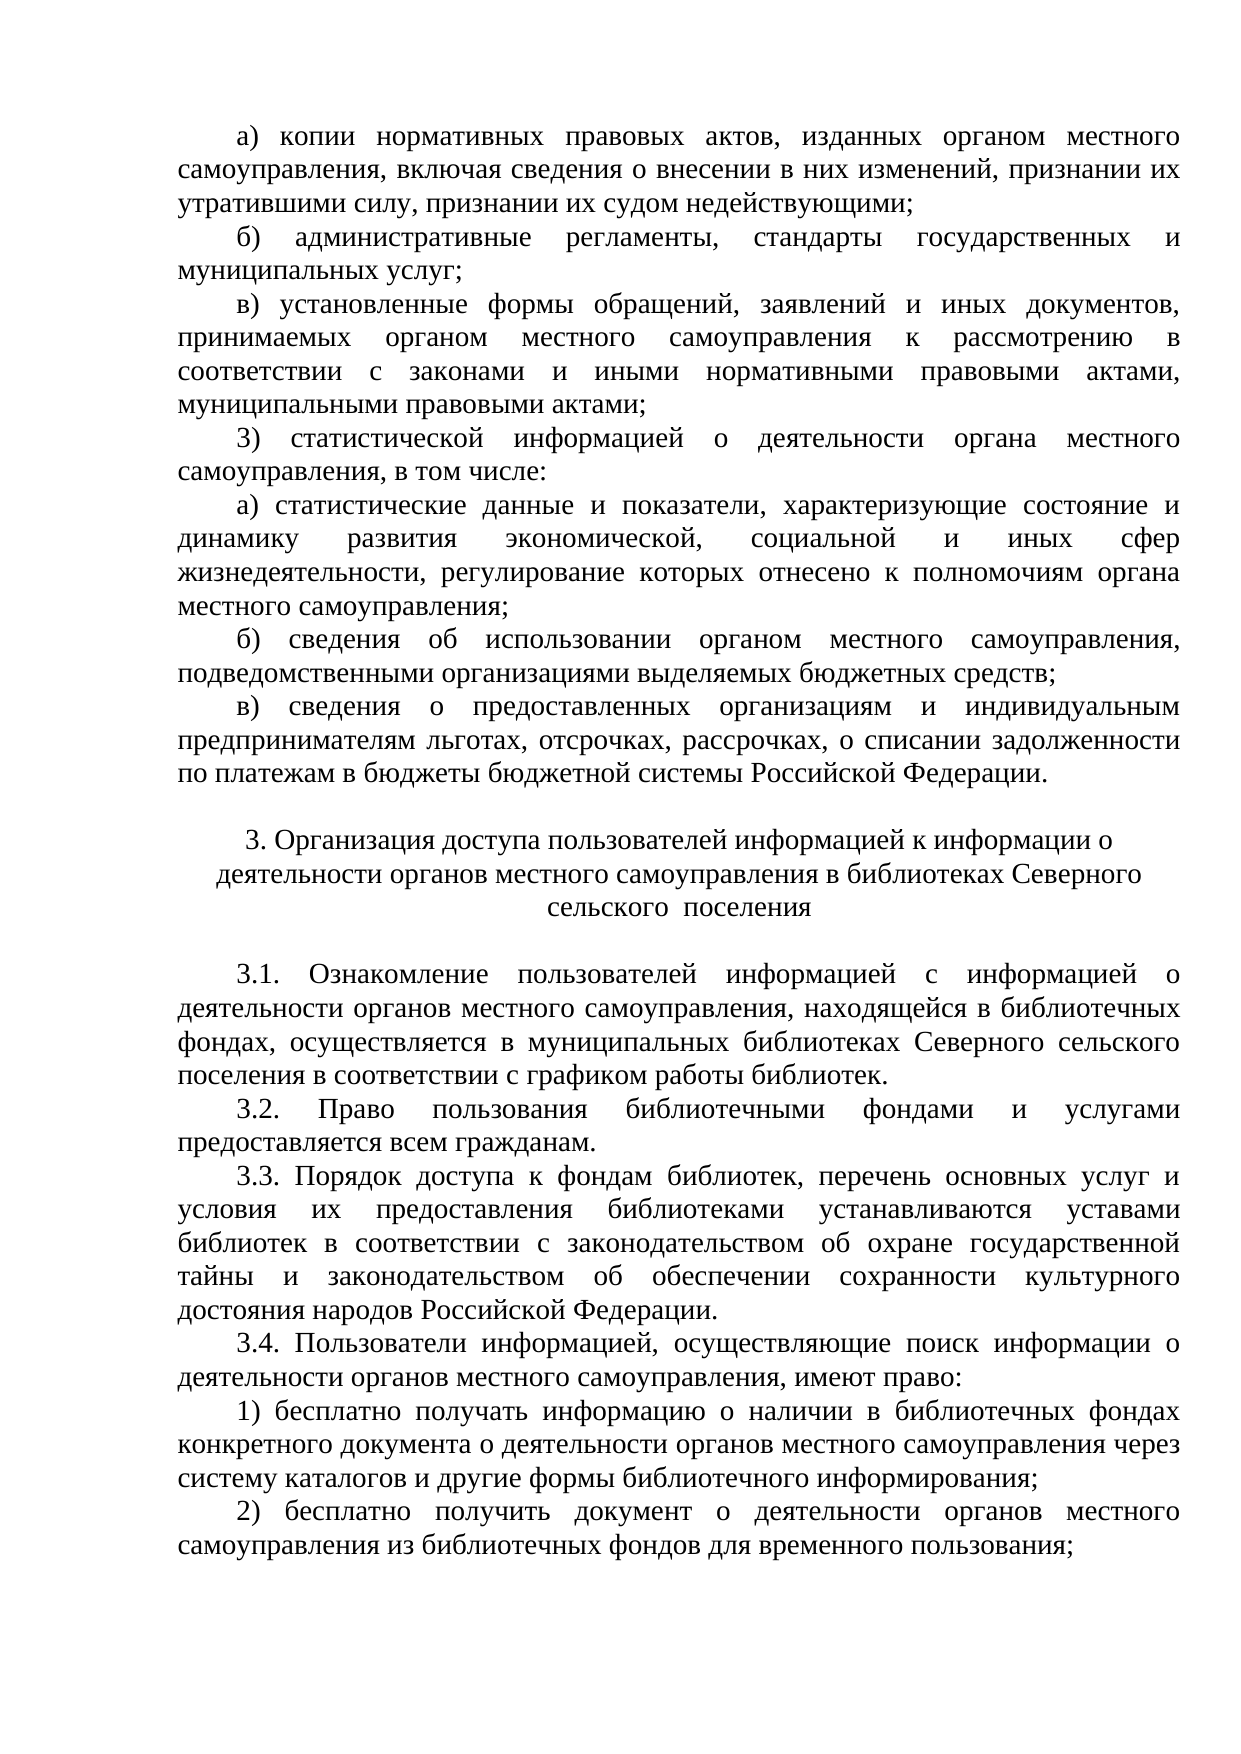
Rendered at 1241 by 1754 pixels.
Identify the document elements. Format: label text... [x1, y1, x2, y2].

text 3.1. Ознакомление пользователей информацией с информацией о деятельности органов местного самоуправления, находящейся в библиотечных фондах, осуществляется в муниципальных библиотеках Северного сельского поселения в соответствии с графиком работы библиотек. [177, 957, 1181, 1091]
text 3) статистической информацией о деятельности органа местного самоуправления, в том числе: [177, 420, 1181, 487]
text 3.4. Пользователи информацией, осуществляющие поиск информации о деятельности органов местного самоуправления, имеют право: [177, 1326, 1181, 1393]
text 3. Организация доступа пользователей информацией к информации о деятельности органов местного самоуправления в библиотеках Северного сельского поселения [177, 822, 1181, 923]
text 3.2. Право пользования библиотечными фондами и услугами предоставляется всем гражданам. [177, 1091, 1181, 1158]
text 1) бесплатно получать информацию о наличии в библиотечных фондах конкретного документа о деятельности органов местного самоуправления через систему каталогов и другие формы библиотечного информирования; [177, 1393, 1181, 1493]
text 3.3. Порядок доступа к фондам библиотек, перечень основных услуг и условия их предоставления библиотеками устанавливаются уставами библиотек в соответствии с законодательством об охране государственной тайны и законодательством об обеспечении сохранности культурного достояния народов Российской Федерации. [177, 1158, 1181, 1326]
text б) административные регламенты, стандарты государственных и муниципальных услуг; [177, 219, 1181, 286]
text 2) бесплатно получить документ о деятельности органов местного самоуправления из библиотечных фондов для временного пользования; [177, 1493, 1181, 1560]
text в) установленные формы обращений, заявлений и иных документов, принимаемых органом местного самоуправления к рассмотрению в соответствии с законами и иными нормативными правовыми актами, муниципальными правовыми актами; [177, 286, 1181, 420]
text в) сведения о предоставленных организациям и индивидуальным предпринимателям льготах, отсрочках, рассрочках, о списании задолженности по платежам в бюджеты бюджетной системы Российской Федерации. [177, 688, 1181, 789]
text а) копии нормативных правовых актов, изданных органом местного самоуправления, включая сведения о внесении в них изменений, признании их утратившими силу, признании их судом недействующими; [177, 118, 1181, 219]
text б) сведения об использовании органом местного самоуправления, подведомственными организациями выделяемых бюджетных средств; [177, 621, 1181, 688]
text а) статистические данные и показатели, характеризующие состояние и динамику развития экономической, социальной и иных сфер жизнедеятельности, регулирование которых отнесено к полномочиям органа местного самоуправления; [177, 487, 1181, 621]
